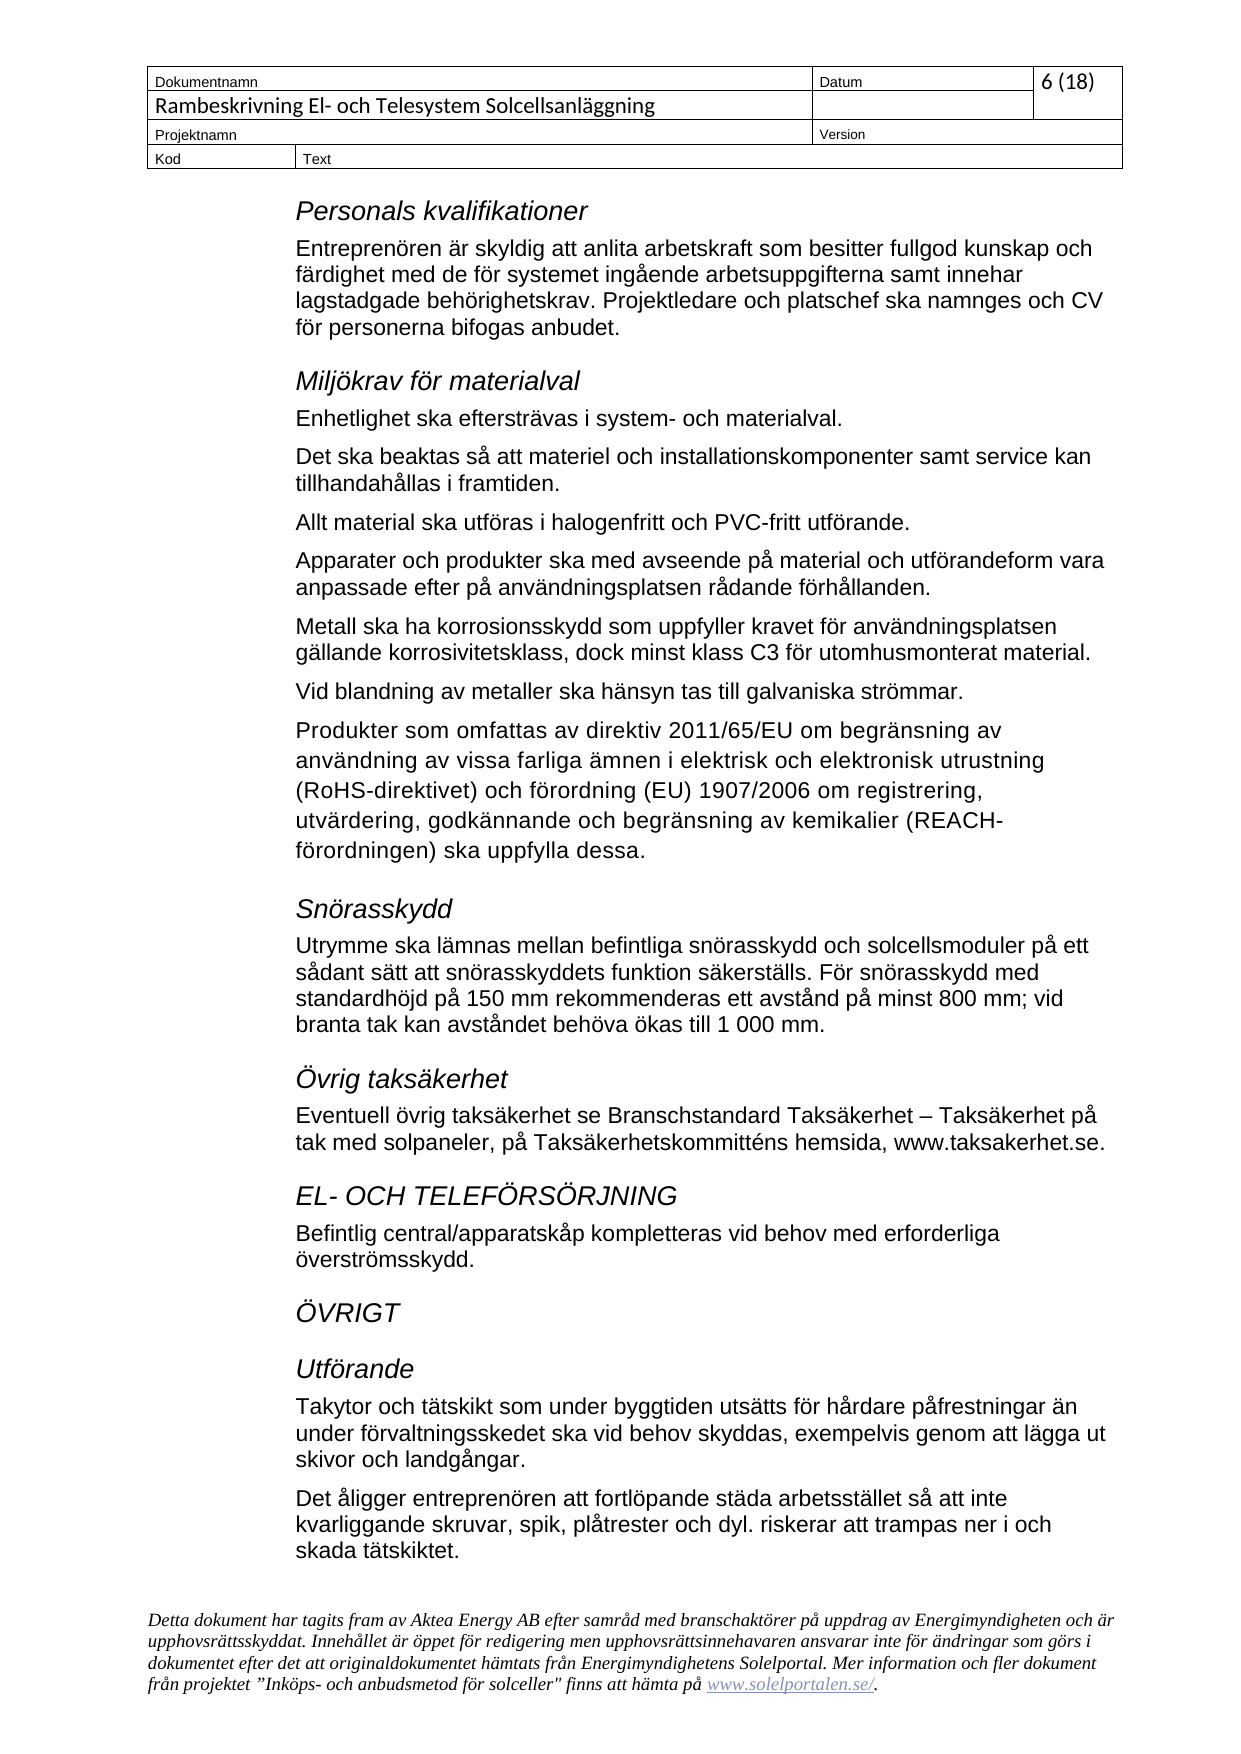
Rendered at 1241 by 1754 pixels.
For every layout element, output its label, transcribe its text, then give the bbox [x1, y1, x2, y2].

text Befintlig central/apparatskåp kompletteras vid behov med erforderliga överströmsskydd. [295, 1219, 1107, 1272]
text Övrig taksäkerhet [295, 1063, 1107, 1094]
text Personals kvalifikationer [295, 195, 1107, 226]
text Utförande [295, 1353, 1107, 1385]
text Metall ska ha korrosionsskydd som uppfyller kravet för användningsplatsen gällande korrosivitetsklass, dock minst klass C3 för utomhusmonterat material. [295, 613, 1107, 665]
text Det åligger entreprenören att fortlöpande städa arbetsstället så att inte kvarliggande skruvar, spik, plåtrester och dyl. riskerar att trampas ner i och skada tätskiktet. [295, 1485, 1107, 1564]
text Miljökrav för materialval [295, 365, 1107, 396]
text Vid blandning av metaller ska hänsyn tas till galvaniska strömmar. [295, 678, 1107, 704]
text Eventuell övrig taksäkerhet se Branschstandard Taksäkerhet – Taksäkerhet på tak med solpaneler, på Taksäkerhetskommitténs hemsida, www.taksakerhet.se. [295, 1102, 1107, 1155]
text Produkter som omfattas av direktiv 2011/65/EU om begränsning av användning av vissa farliga ämnen i elektrisk och elektronisk utrustning (RoHS-direktivet) och förordning (EU) 1907/2006 om registrering, utvärdering, godkännande och begränsning av kemikalier (REACH-förordningen) ska uppfylla dessa. [295, 717, 1107, 864]
text EL- OCH TELEFÖRSÖRJNING [295, 1180, 1107, 1211]
text Entreprenören är skyldig att anlita arbetskraft som besitter fullgod kunskap och färdighet med de för systemet ingående arbetsuppgifterna samt innehar lagstadgade behörighetskrav. Projektledare och platschef ska namnges och CV för personerna bifogas anbudet. [295, 234, 1107, 340]
text ÖVRIGT [295, 1297, 1107, 1328]
text Takytor och tätskikt som under byggtiden utsätts för hårdare påfrestningar än under förvaltningsskedet ska vid behov skyddas, exempelvis genom att lägga ut skivor och landgångar. [295, 1393, 1107, 1472]
text Allt material ska utföras i halogenfritt och PVC-fritt utförande. [295, 508, 1107, 535]
text Utrymme ska lämnas mellan befintliga snörasskydd och solcellsmoduler på ett sådant sätt att snörasskyddets funktion säkerställs. För snörasskydd med standardhöjd på 150 mm rekommenderas ett avstånd på minst 800 mm; vid branta tak kan avståndet behöva ökas till 1 000 mm. [295, 932, 1107, 1038]
text Snörasskydd [295, 893, 1107, 924]
text Det ska beaktas så att materiel och installationskomponenter samt service kan tillhandahållas i framtiden. [295, 443, 1107, 496]
text Enhetlighet ska eftersträvas i system- och materialval. [295, 404, 1107, 431]
text Apparater och produkter ska med avseende på material och utförandeform vara anpassade efter på användningsplatsen rådande förhållanden. [295, 547, 1107, 600]
